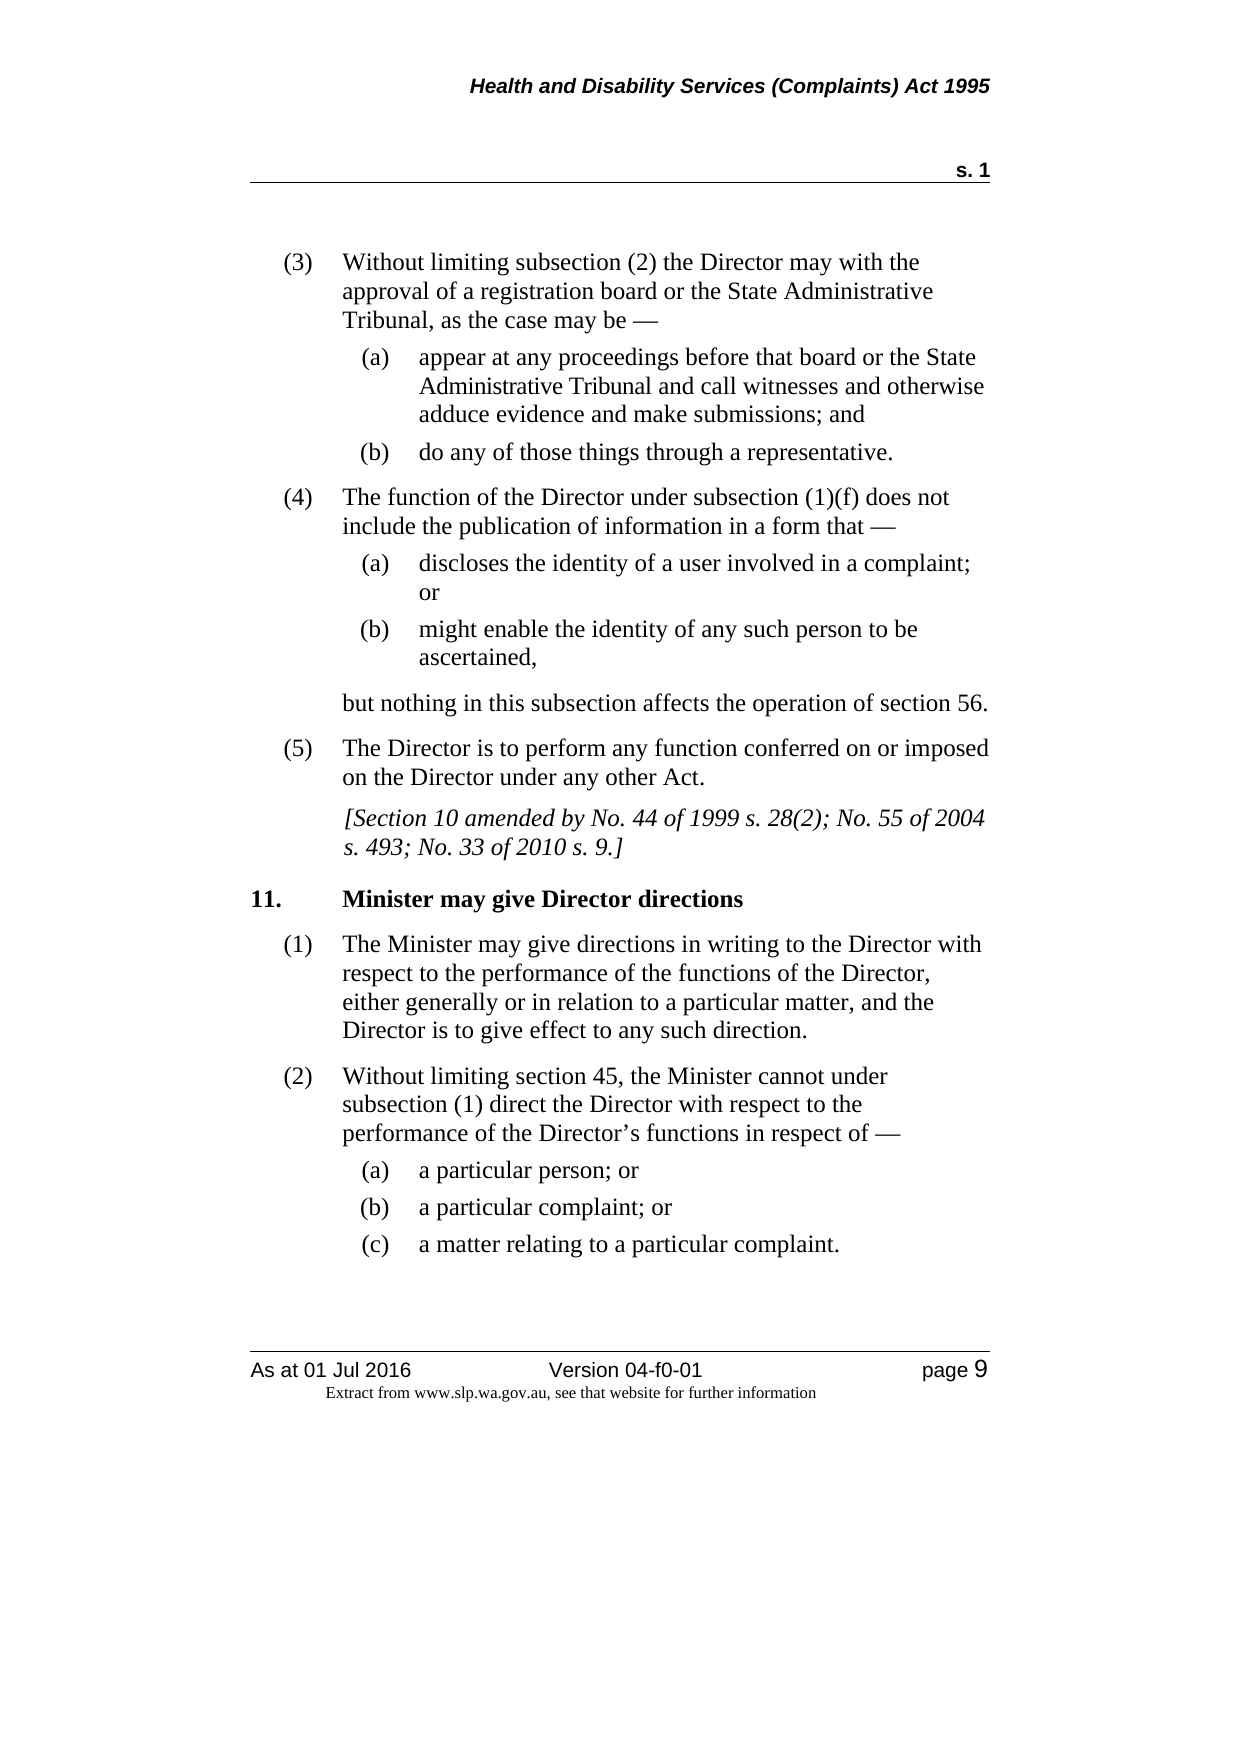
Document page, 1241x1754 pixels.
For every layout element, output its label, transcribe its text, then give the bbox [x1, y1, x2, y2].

text [Section 10 amended by No. 44 of 1999 s. 28(2); No. 55 of 2004 s. 493; No. 33 of 2010 s. 9.] [250, 803, 990, 861]
text (a) discloses the identity of a user involved in a complaint; or [250, 548, 990, 605]
text (4) The function of the Director under subsection (1)(f) does not include the publication of information in a form that — [250, 482, 990, 539]
text (b) do any of those things through a representative. [250, 437, 990, 465]
text (c) a matter relating to a particular complaint. [250, 1229, 990, 1258]
text (5) The Director is to perform any function conferred on or imposed on the Director under any other Act. [250, 733, 990, 791]
text (a) appear at any proceedings before that board or the State Administrative Tribunal and call witnesses and otherwise adduce evidence and make submissions; and [250, 342, 990, 428]
text but nothing in this subsection affects the operation of section 56. [250, 688, 990, 717]
text (a) a particular person; or [250, 1155, 990, 1184]
text (3) Without limiting subsection (2) the Director may with the approval of a registration board or the State Administrative Tribunal, as the case may be — [250, 247, 990, 334]
text (b) a particular complaint; or [250, 1192, 990, 1221]
text (1) The Minister may give directions in writing to the Director with respect to the performance of the functions of the Director, either generally or in relation to a particular matter, and the Director is to give effect to any such direction. [250, 929, 990, 1044]
text (2) Without limiting section 45, the Minister cannot under subsection (1) direct the Director with respect to the performance of the Director’s functions in respect of — [250, 1061, 990, 1147]
text (b) might enable the identity of any such person to be ascertained, [250, 614, 990, 671]
subtitle 11. Minister may give Director directions [250, 884, 990, 912]
